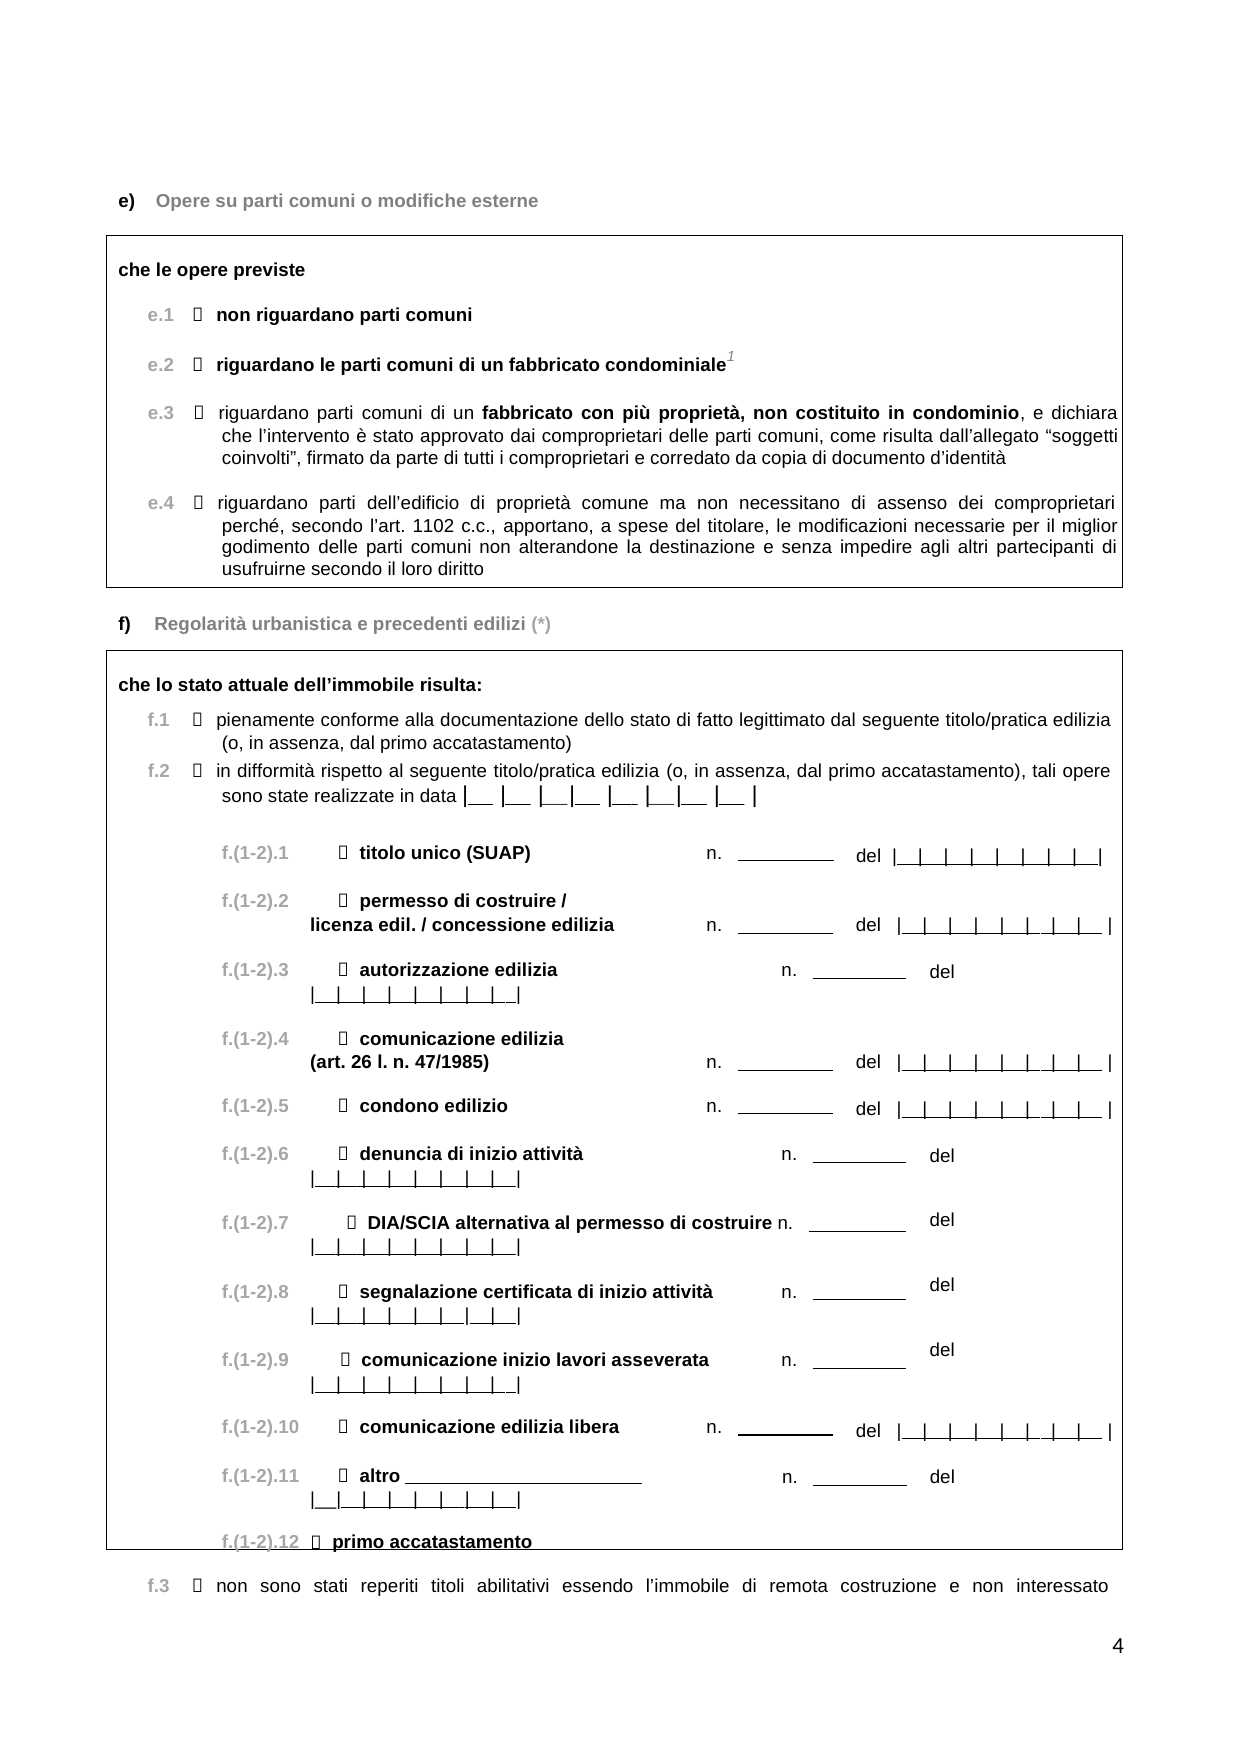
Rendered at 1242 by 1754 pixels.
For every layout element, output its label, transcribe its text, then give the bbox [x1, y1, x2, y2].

text f.(1-2).5  condono edilizio n. [222, 1094, 840, 1115]
text | | | | | | | | | [310, 982, 909, 1004]
text del | | | | | | | | | [856, 1098, 1137, 1119]
text del [929, 1466, 1137, 1487]
text | | | | | | | | | [310, 1235, 909, 1257]
text (art. 26 l. n. 47/1985) n. [310, 1051, 840, 1072]
text f.(1-2).10  comunicazione edilizia libera n. [222, 1415, 840, 1436]
text e.2  riguardano le parti comuni di un fabbricato condominiale1 [147, 347, 1137, 377]
text f.1  pienamente conforme alla documentazione dello stato di fatto legittimato dal seguente titolo/pratica edilizia [147, 706, 1137, 732]
text del del del [929, 1144, 961, 1295]
text del [929, 1339, 961, 1361]
text e) Opere su parti comuni o modifiche esterne [118, 190, 1137, 212]
text f.(1-2).2  permesso di costruire / [222, 888, 835, 913]
text f.(1-2).11  altro [222, 1462, 649, 1488]
text f.(1-2).9  comunicazione inizio lavori asseverata n. [222, 1347, 914, 1372]
text del | | | | | | | | | [856, 913, 1137, 934]
text f) Regolarità urbanistica e precedenti edilizi (*) [118, 613, 1137, 635]
text che le opere previste [118, 258, 1137, 280]
text f.(1-2).7  DIA/SCIA alternativa al permesso di costruire n. [222, 1209, 914, 1235]
text del | | | | | | | | | [856, 845, 1137, 866]
text e.3  riguardano parti comuni di un fabbricato con più proprietà, non costituito in condominio, e dichiara che l’intervento è stato approvato dai comproprietari delle parti comuni, come risulta dall’allegato “soggetti coinvolti”, firmato da parte di tutti i comproprietari e corredato da copia di documento d’identità [148, 399, 1118, 468]
text f.(1-2).6  denuncia di inizio attività n. [222, 1141, 914, 1166]
text | | | | | | | | | [310, 1372, 909, 1394]
text f.(1-2).12  primo accatastamento [222, 1531, 644, 1552]
text f.(1-2).8  segnalazione certificata di inizio attività n. [222, 1278, 914, 1303]
text | | | | | | | | | [310, 1304, 909, 1326]
text e.4  riguardano parti dell’edificio di proprietà comune ma non necessitano di assenso dei comproprietari perché, secondo l’art. 1102 c.c., apportano, a spese del titolare, le modificazioni necessarie per il miglior godimento delle parti comuni non alterandone la destinazione e senza impedire agli altri partecipanti di usufruirne secondo il loro diritto [148, 490, 1117, 579]
text (o, in assenza, dal primo accatastamento) [222, 732, 1137, 753]
text | | | | | | | | | [310, 1167, 909, 1188]
text f.(1-2).1  titolo unico (SUAP) n. [222, 841, 840, 862]
text n. [782, 1466, 914, 1487]
text del | | | | | | | | | [856, 1051, 1137, 1072]
text che lo stato attuale dell’immobile risulta: [118, 673, 1137, 695]
text f.2  in difformità rispetto al seguente titolo/pratica edilizia (o, in assenza, dal primo accatastamento), tali opere sono state realizzate in data | | |__| | |__| | | [148, 757, 1118, 807]
text f.3  non sono stati reperiti titoli abilitativi essendo l’immobile di remota costruzione e non interessato [147, 1574, 1137, 1596]
text e.1  non riguardano parti comuni [147, 301, 1137, 327]
text del [929, 960, 1137, 982]
text |__| | | | | | | | [310, 1488, 644, 1510]
text licenza edil. / concessione edilizia n. [310, 913, 840, 935]
text f.(1-2).3  autorizzazione edilizia n. [222, 957, 914, 982]
text f.(1-2).4  comunicazione edilizia [222, 1025, 835, 1051]
text del | | | | | | | | | [856, 1419, 1137, 1440]
